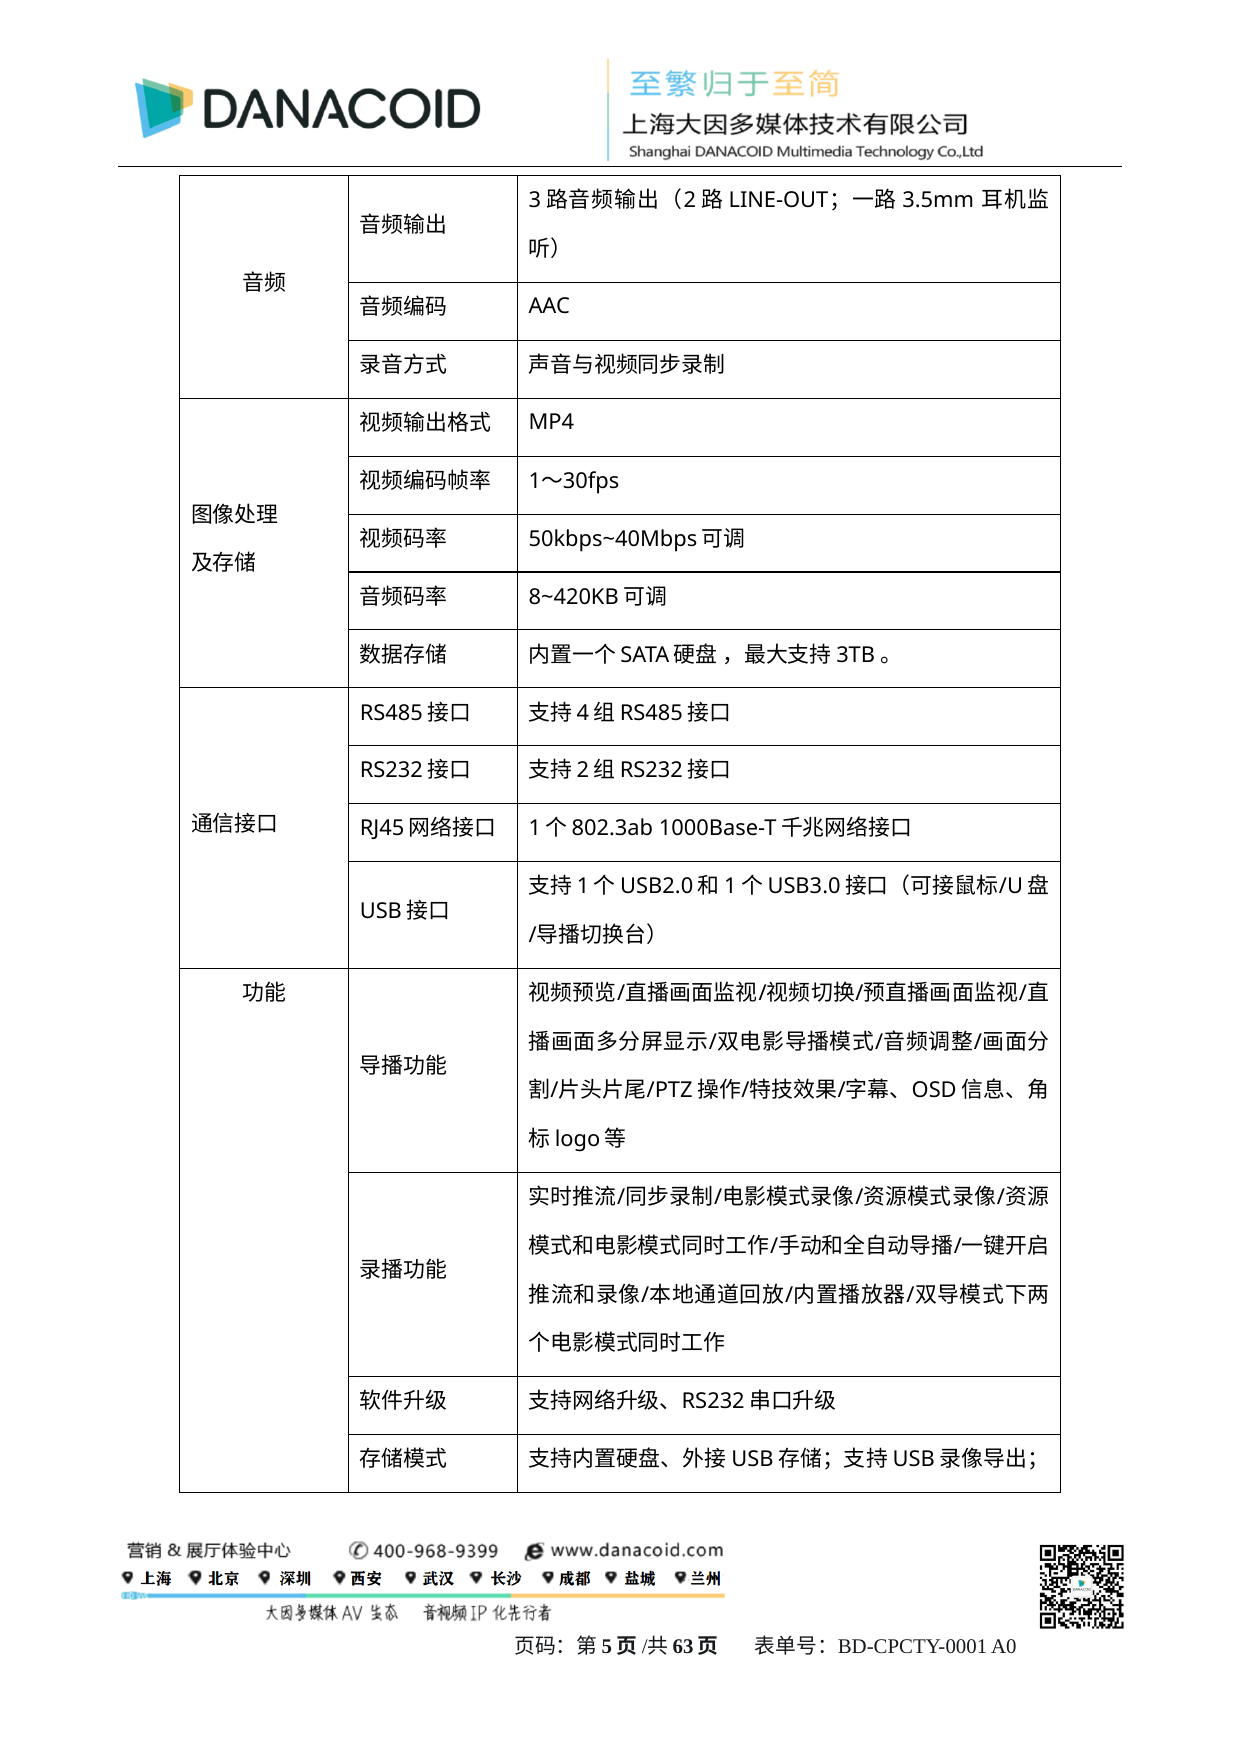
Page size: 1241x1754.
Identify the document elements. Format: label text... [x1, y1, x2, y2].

table_cell 支持1个USB2.0和1个USB3.0接口（可接鼠标/U盘/导播切换台） [518, 862, 1060, 968]
table_cell 音频输出 [349, 176, 517, 282]
table_cell 通信接口 [180, 688, 348, 968]
table_cell 存储模式 [349, 1435, 517, 1492]
table_cell MP4 [518, 399, 1060, 456]
table_cell 数据存储 [349, 630, 517, 687]
table_cell 实时推流/同步录制/电影模式录像/资源模式录像/资源模式和电影模式同时工作/手动和全自动导播/一键开启推流和录像/本地通道回放/内置播放器/双导模式下两个电影模式同时工作 [518, 1173, 1060, 1376]
table_cell 50kbps~40Mbps可调 [518, 515, 1060, 571]
table_cell 音频码率 [349, 573, 517, 629]
table_cell 支持内置硬盘、外接USB存储；支持USB录像导出；支持SAMBA共享下载；支持FTP下载录像、FTP上传录像 [518, 1435, 1060, 1492]
table_cell 导播功能 [349, 969, 517, 1172]
table_cell 视频编码帧率 [349, 457, 517, 513]
table_cell 软件升级 [349, 1377, 517, 1434]
table_cell 声音与视频同步录制 [518, 341, 1060, 398]
table_cell 1个802.3ab 1000Base-T千兆网络接口 [518, 804, 1060, 861]
table_cell 视频码率 [349, 515, 517, 571]
table_cell 支持2组RS232接口 [518, 746, 1060, 803]
table_cell 3路音频输出（2路LINE-OUT；一路3.5mm 耳机监听） [518, 176, 1060, 282]
table_cell RS485接口 [349, 688, 517, 745]
picture [118, 1515, 731, 1630]
table_cell 1～30fps [518, 457, 1060, 513]
table_cell 录播功能 [349, 1173, 517, 1376]
table_cell 图像处理 及存储 [180, 399, 348, 687]
table_cell AAC [518, 283, 1060, 340]
table_cell 内置一个SATA硬盘 ，最大支持3TB 。 [518, 630, 1060, 687]
picture [1033, 1538, 1130, 1635]
table_cell USB接口 [349, 862, 517, 968]
table_cell 音频 [180, 176, 348, 398]
table_cell 功能 [180, 969, 348, 1492]
table_cell 支持网络升级、RS232串口升级 [518, 1377, 1060, 1434]
table_cell 音频编码 [349, 283, 517, 340]
table_cell RJ45网络接口 [349, 804, 517, 861]
table_cell RS232接口 [349, 746, 517, 803]
table_cell 视频预览/直播画面监视/视频切换/预直播画面监视/直播画面多分屏显示/双电影导播模式/音频调整/画面分割/片头片尾/PTZ操作/特技效果/字幕、OSD信息、角标logo等 [518, 969, 1060, 1172]
picture [601, 47, 992, 165]
table_cell 视频输出格式 [349, 399, 517, 456]
picture [122, 52, 485, 165]
table_cell 8~420KB可调 [518, 573, 1060, 629]
table_cell 录音方式 [349, 341, 517, 398]
table_cell 支持4组RS485接口 [518, 688, 1060, 745]
